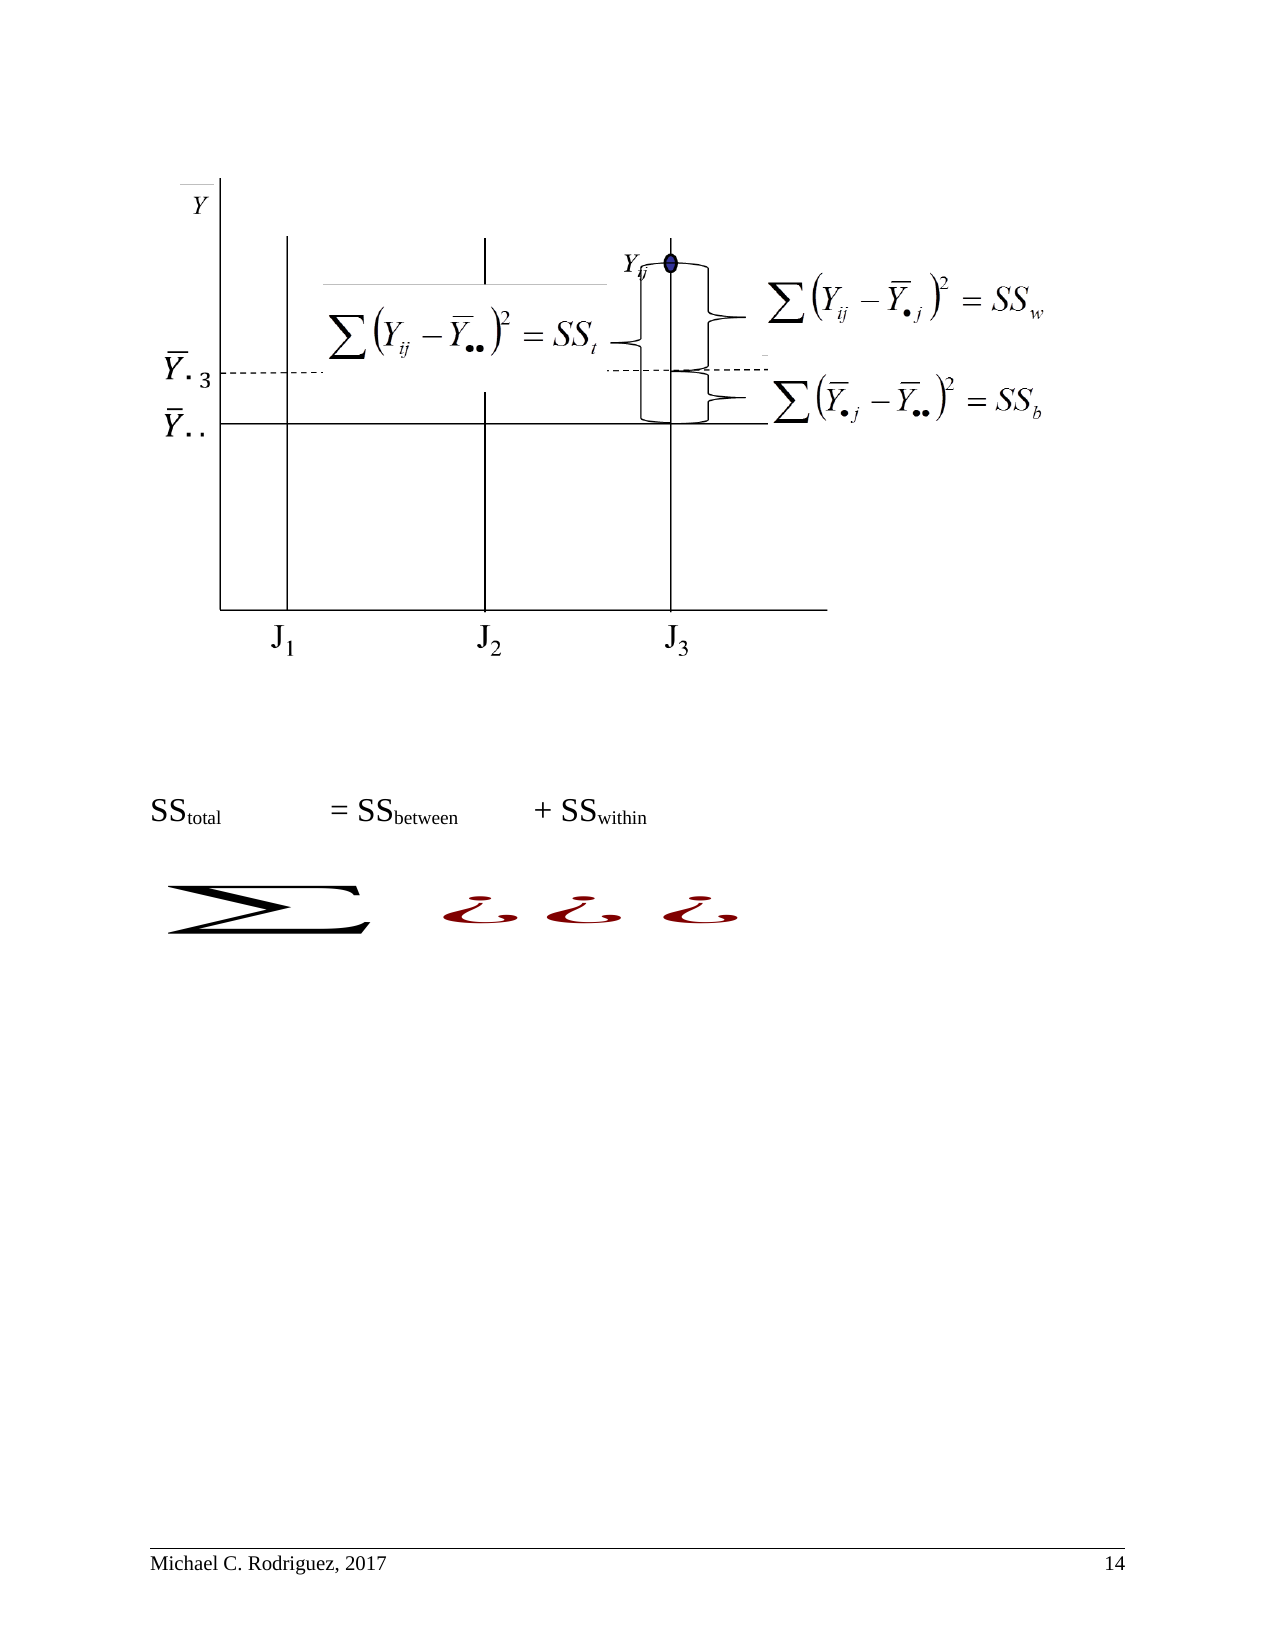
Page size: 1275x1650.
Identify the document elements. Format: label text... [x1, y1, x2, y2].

text SStotal = SSbetween + SSwithin [150, 790, 1125, 828]
picture [150, 178, 1050, 676]
